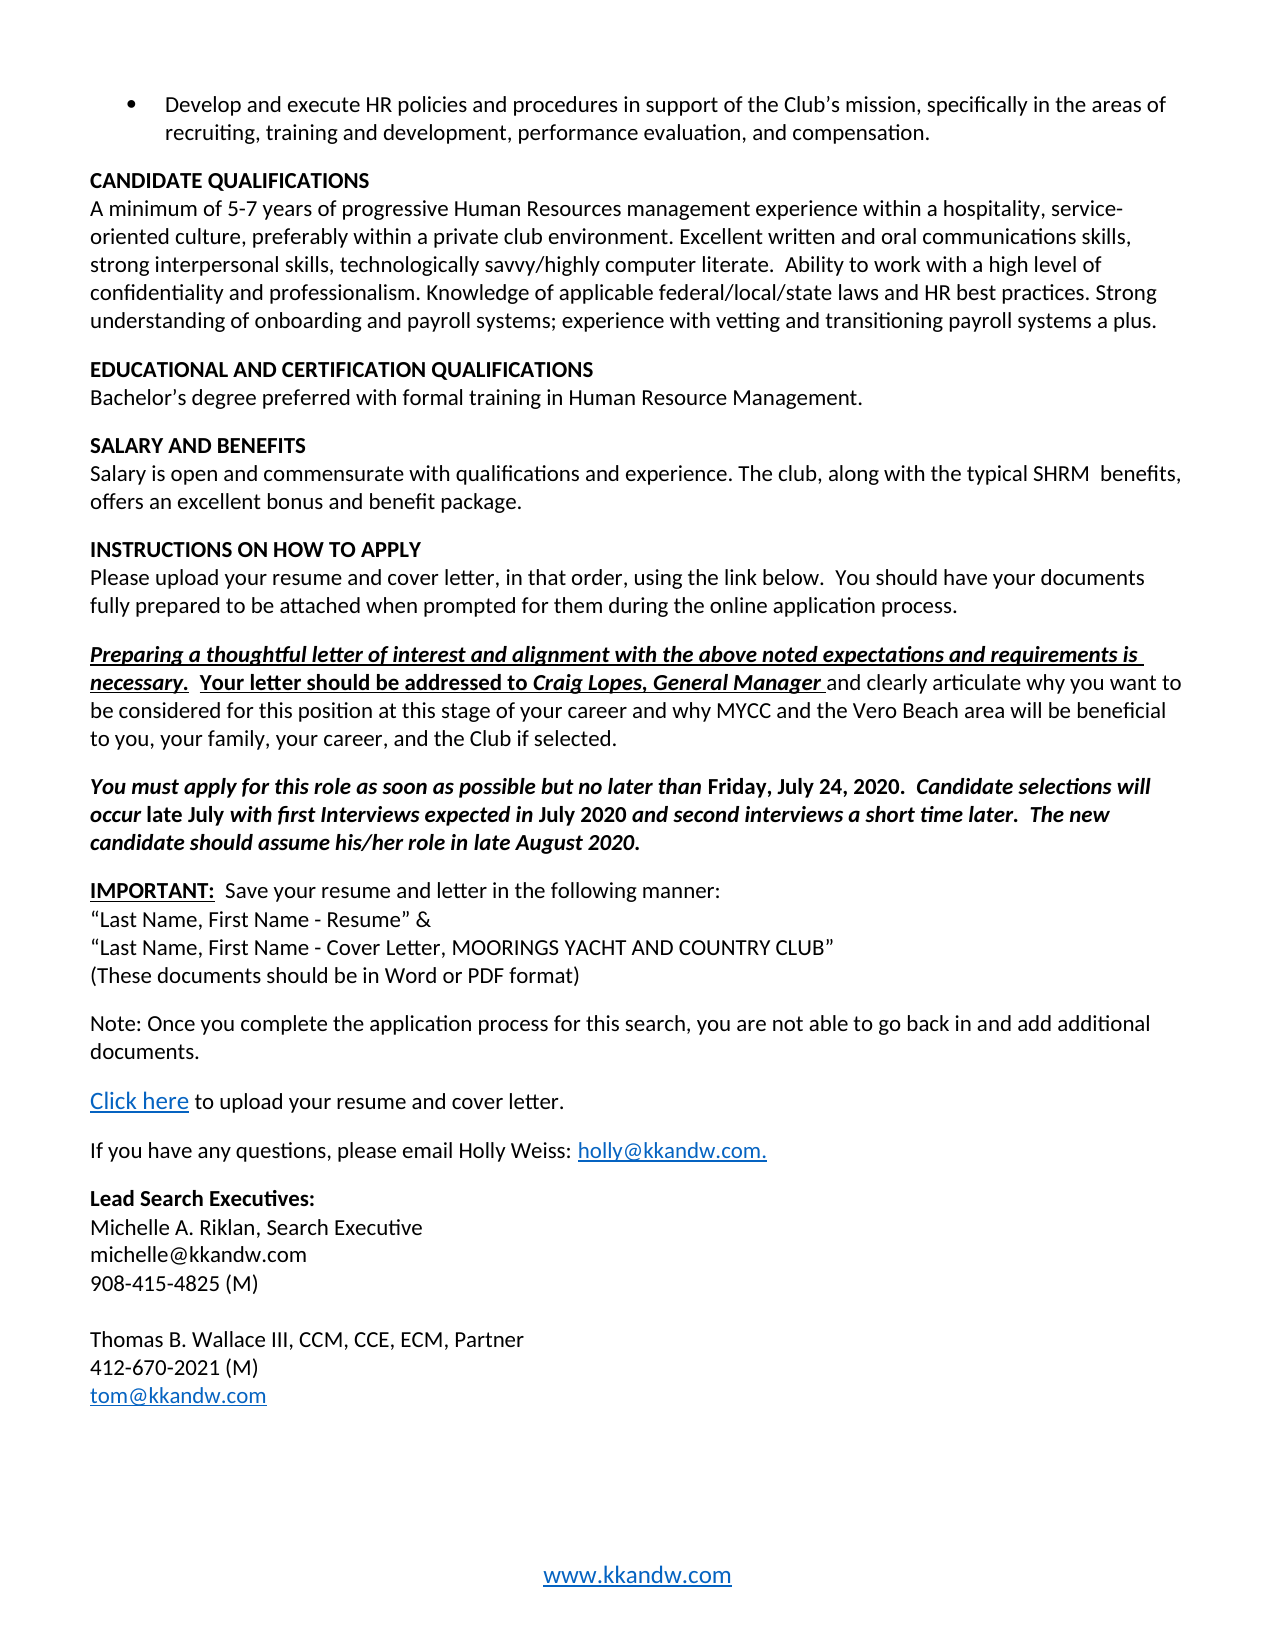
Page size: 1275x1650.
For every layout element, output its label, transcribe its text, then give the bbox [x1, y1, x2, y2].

text Click here to upload your resume and cover letter. [90, 1085, 1185, 1116]
text (These documents should be in Word or PDF format) [90, 961, 1185, 989]
text IMPORTANT: Save your resume and letter in the following manner: [90, 877, 1185, 905]
text Preparing a thoughtful letter of interest and alignment with the above noted expectations and requirements is necessary. Your letter should be addressed to Craig Lopes, General Manager and clearly articulate why you want to be considered for this position at this stage of your career and why MYCC and the Vero Beach area will be beneficial to you, your family, your career, and the Club if selected. [90, 640, 1185, 752]
text Salary is open and commensurate with qualifications and experience. The club, along with the typical SHRM benefits, offers an excellent bonus and benefit package. [90, 459, 1185, 515]
text Thomas B. Wallace III, CCM, CCE, ECM, Partner [90, 1325, 1185, 1353]
text A minimum of 5-7 years of progressive Human Resources management experience within a hospitality, service-oriented culture, preferably within a private club environment. Excellent written and oral communications skills, strong interpersonal skills, technologically savvy/highly computer literate. Ability to work with a high level of confidentiality and professionalism. Knowledge of applicable federal/local/state laws and HR best practices. Strong understanding of onboarding and payroll systems; experience with vetting and transitioning payroll systems a plus. [90, 194, 1185, 334]
text Bachelor’s degree preferred with formal training in Human Resource Management. [90, 383, 1185, 411]
text tom@kkandw.com [90, 1381, 1185, 1409]
text “Last Name, First Name - Resume” & [90, 905, 1185, 933]
text 908-415-4825 (M) [90, 1269, 1185, 1297]
list Develop and execute HR policies and procedures in support of the Club’s mission, specifically in the areas of recruiting, training and development, performance evaluation, and compensation. [127, 90, 1185, 146]
text “Last Name, First Name - Cover Letter, MOORINGS YACHT AND COUNTRY CLUB” [90, 933, 1185, 961]
text 412-670-2021 (M) [90, 1353, 1185, 1381]
text Note: Once you complete the application process for this search, you are not able to go back in and add additional documents. [90, 1009, 1185, 1065]
text Michelle A. Riklan, Search Executive [90, 1213, 1185, 1241]
text Lead Search Executives: [90, 1184, 1185, 1213]
text CANDIDATE QUALIFICATIONS [90, 166, 1185, 194]
text INSTRUCTIONS ON HOW TO APPLY [90, 536, 1185, 563]
text michelle@kkandw.com [90, 1241, 1185, 1269]
text If you have any questions, please email Holly Weiss: holly@kkandw.com. [90, 1136, 1185, 1164]
text SALARY AND BENEFITS [90, 431, 1185, 459]
text Please upload your resume and cover letter, in that order, using the link below. You should have your documents fully prepared to be attached when prompted for them during the online application process. [90, 563, 1185, 619]
text EDUCATIONAL AND CERTIFICATION QUALIFICATIONS [90, 355, 1185, 383]
text You must apply for this role as soon as possible but no later than Friday, July 24, 2020. Candidate selections will occur late July with first Interviews expected in July 2020 and second interviews a short time later. The new candidate should assume his/her role in late August 2020. [90, 772, 1185, 856]
